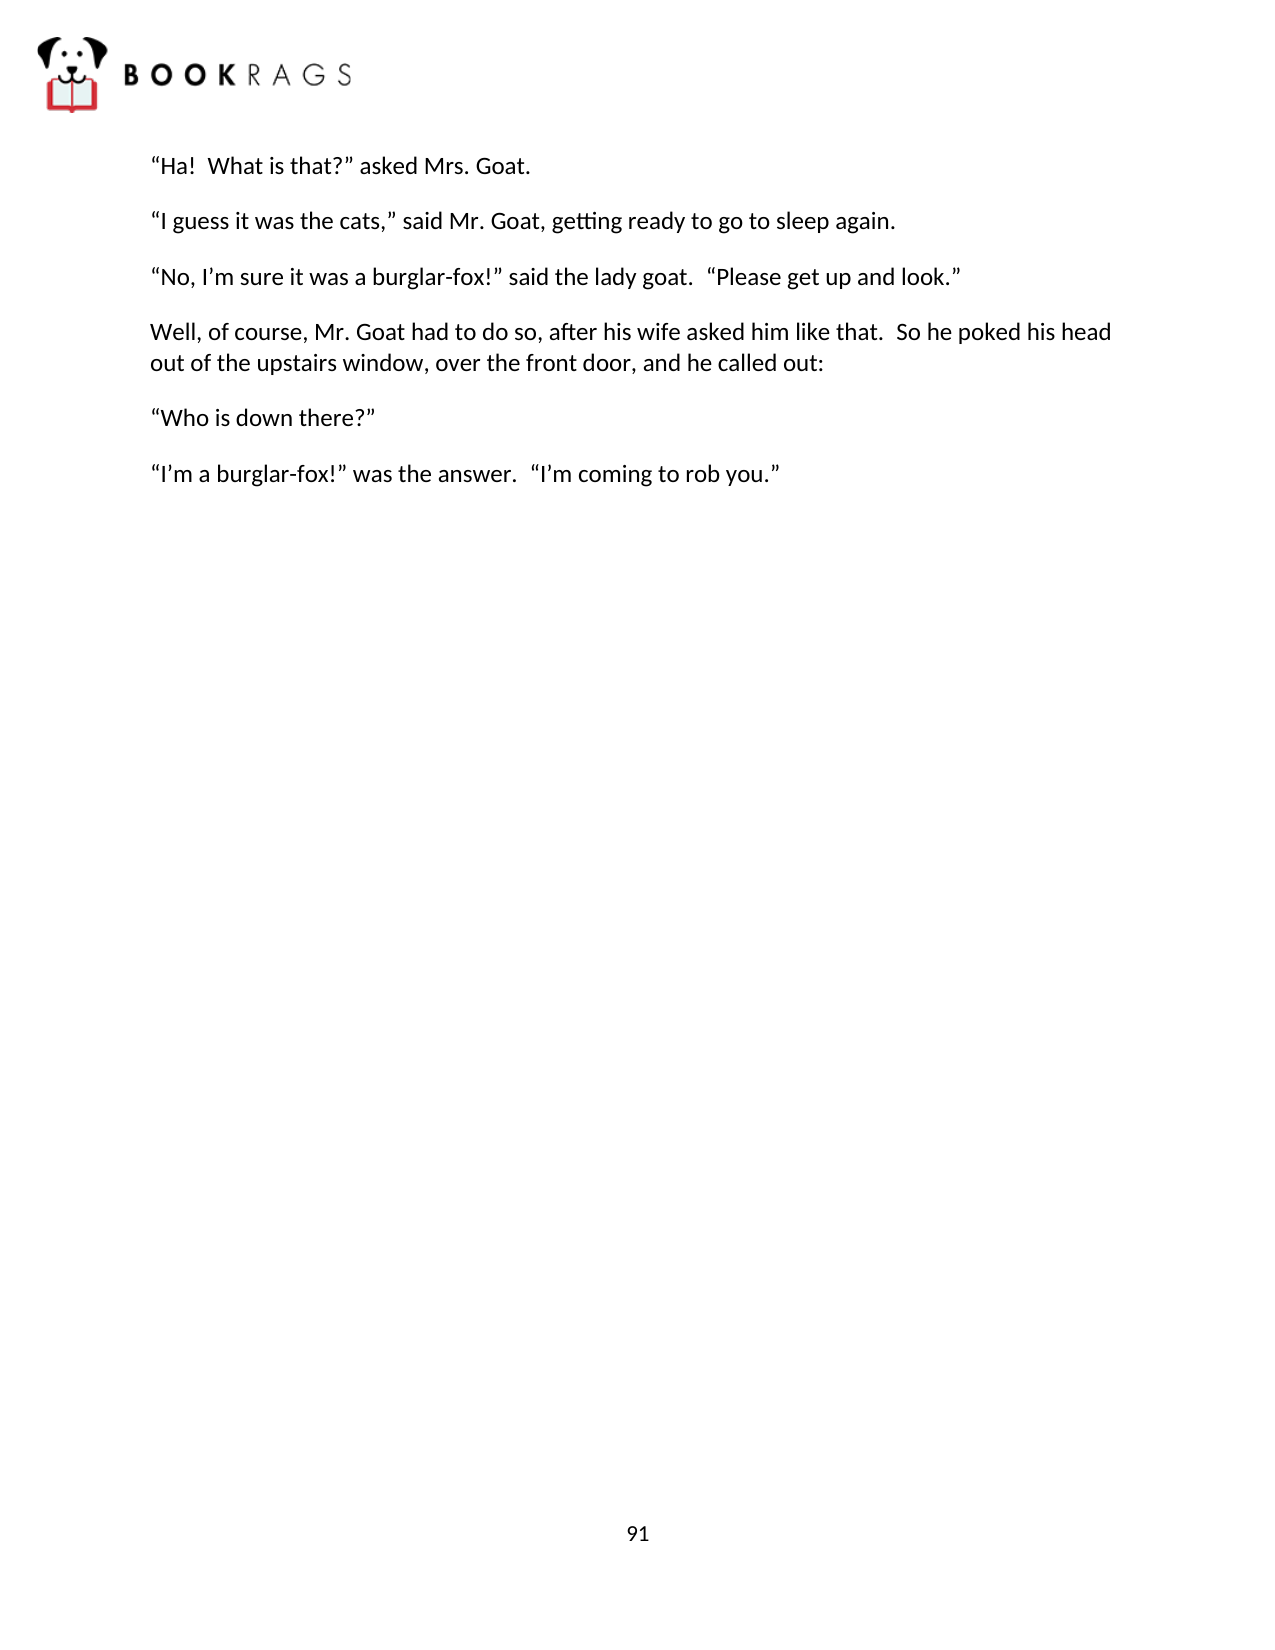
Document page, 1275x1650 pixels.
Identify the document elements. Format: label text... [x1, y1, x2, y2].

text “No, I’m sure it was a burglar-fox!” said the lady goat. “Please get up and look.” [150, 261, 1125, 292]
text “I’m a burglar-fox!” was the answer. “I’m coming to rob you.” [150, 458, 1125, 489]
text “I guess it was the cats,” said Mr. Goat, getting ready to go to sleep again. [150, 206, 1125, 236]
picture [37, 37, 351, 113]
text Well, of course, Mr. Goat had to do so, after his wife asked him like that. So he poked his head out of the upstairs window, over the front door, and he called out: [150, 317, 1125, 378]
text “Who is down there?” [150, 403, 1125, 433]
text “Ha! What is that?” asked Mrs. Goat. [150, 150, 1125, 181]
